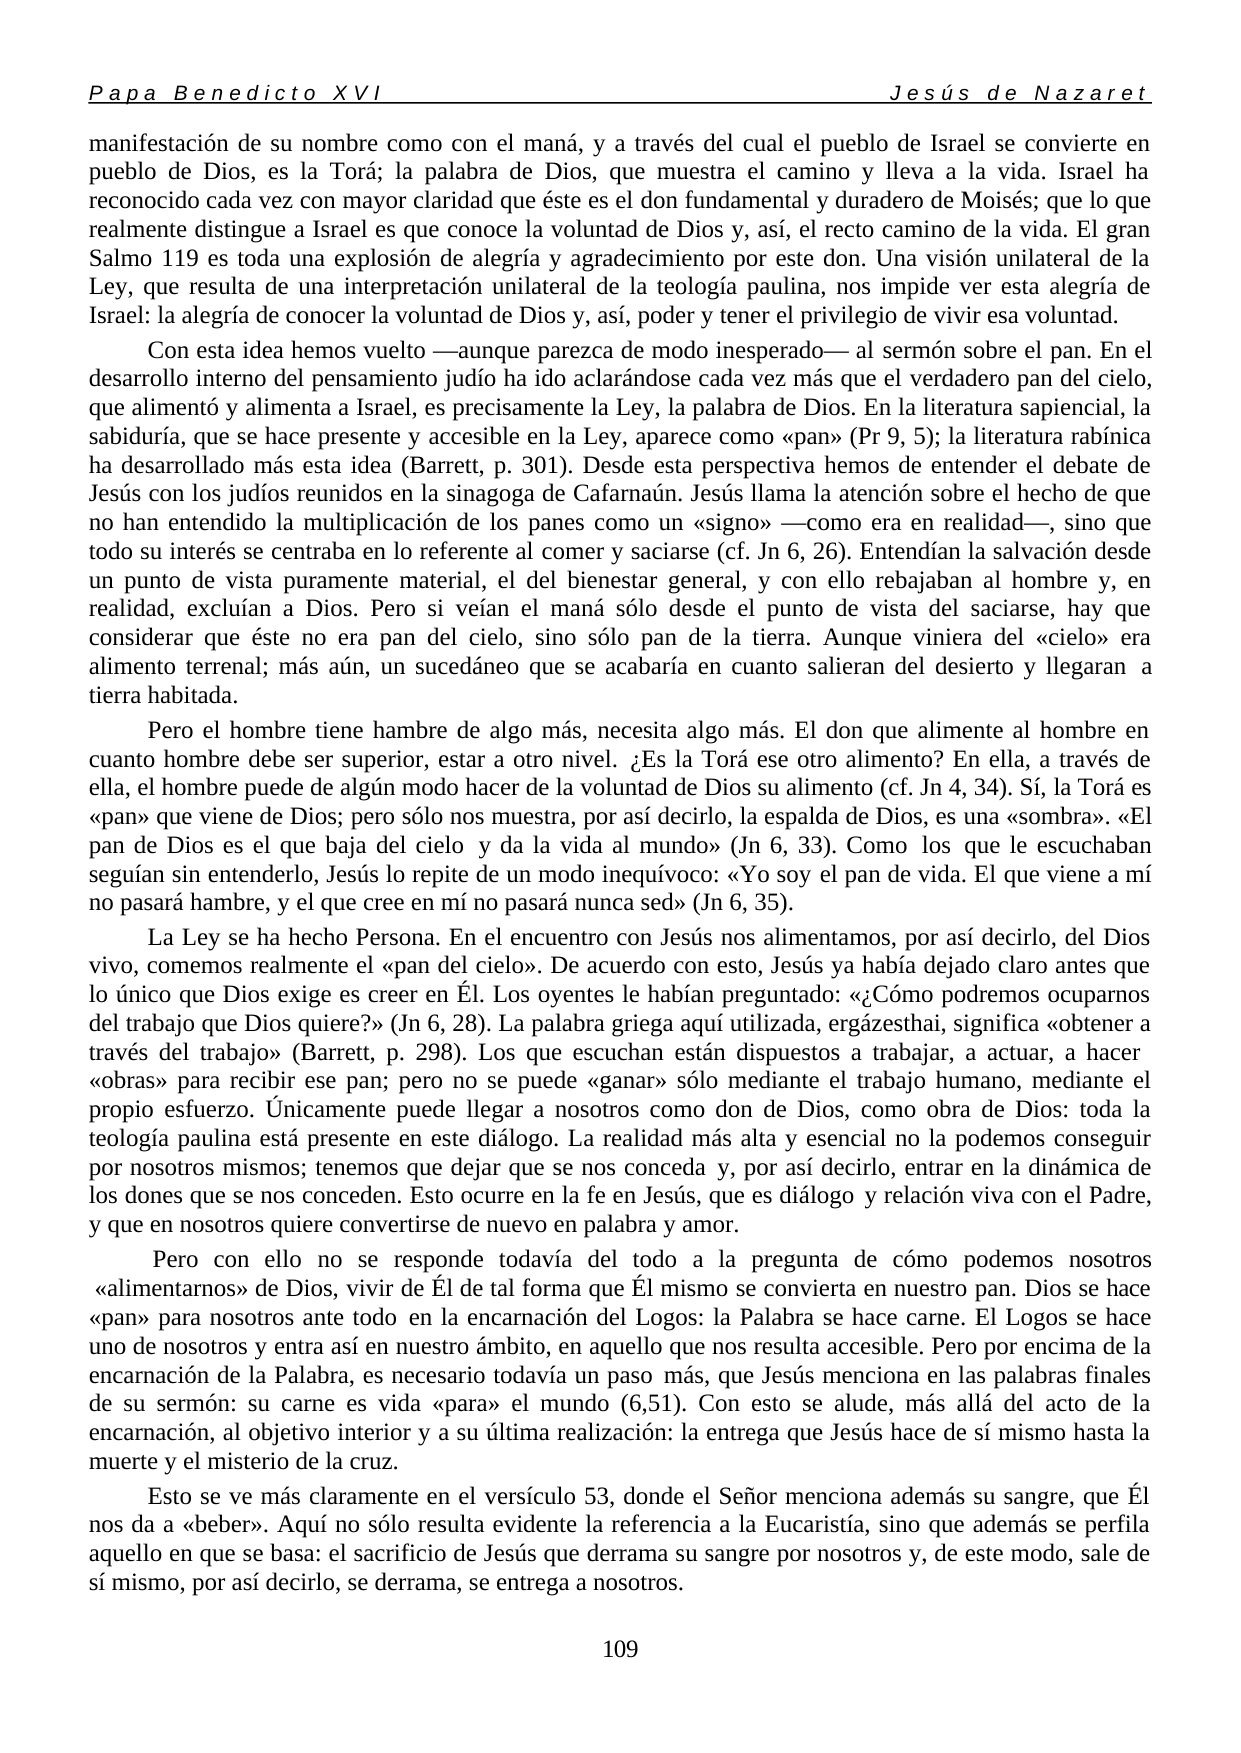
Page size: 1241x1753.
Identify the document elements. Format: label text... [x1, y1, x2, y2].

text La Ley se ha hecho Persona. En el encuentro con Jesús nos alimentamos, por así decirlo, del Dios vivo, comemos realmente el «pan del cielo». De acuerdo con esto, Jesús ya había dejado claro antes que lo único que Dios exige es creer en Él. Los oyentes le habían preguntado: «¿Cómo podremos ocuparnos del trabajo que Dios quiere?» (Jn 6, 28). La palabra griega aquí utilizada, ergázesthai, significa «obtener a través del trabajo» (Barrett, p. 298). Los que escuchan están dispuestos a trabajar, a actuar, a hacer [88, 922, 1152, 1065]
text Esto se ve más claramente en el versículo 53, donde el Señor menciona además su sangre, que Él nos da a «beber». Aquí no sólo resulta evidente la referencia a la Eucaristía, sino que además se perfila aquello en que se basa: el sacrificio de Jesús que derrama su sangre por nosotros y, de este modo, sale de sí mismo, por así decirlo, se derrama, se entrega a nosotros. [88, 1481, 1152, 1596]
text «pan» que viene de Dios; pero sólo nos muestra, por así decirlo, la espalda de Dios, es una «sombra». «El pan de Dios es el que baja del cielo y da la vida al mundo» (Jn 6, 33). Como los que le escuchaban seguían sin entenderlo, Jesús lo repite de un modo inequívoco: «Yo soy el pan de vida. El que viene a mí no pasará hambre, y el que cree en mí no pasará nunca sed» (Jn 6, 35). [88, 801, 1152, 916]
text «alimentarnos» de Dios, vivir de Él de tal forma que Él mismo se convierta en nuestro pan. Dios se hace [77, 1273, 1151, 1302]
text Pero el hombre tiene hambre de algo más, necesita algo más. El don que alimente al hombre en cuanto hombre debe ser superior, estar a otro nivel. ¿Es la Torá ese otro alimento? En ella, a través de ella, el hombre puede de algún modo hacer de la voluntad de Dios su alimento (cf. Jn 4, 34). Sí, la Torá es [88, 715, 1151, 801]
text «pan» para nosotros ante todo en la encarnación del Logos: la Palabra se hace carne. El Logos se hace uno de nosotros y entra así en nuestro ámbito, en aquello que nos resulta accesible. Pero por encima de la encarnación de la Palabra, es necesario todavía un paso más, que Jesús menciona en las palabras finales de su sermón: su carne es vida «para» el mundo (6,51). Con esto se alude, más allá del acto de la encarnación, al objetivo interior y a su última realización: la entrega que Jesús hace de sí mismo hasta la muerte y el misterio de la cruz. [88, 1302, 1152, 1475]
text «obras» para recibir ese pan; pero no se puede «ganar» sólo mediante el trabajo humano, mediante el propio esfuerzo. Únicamente puede llegar a nosotros como don de Dios, como obra de Dios: toda la teología paulina está presente en este diálogo. La realidad más alta y esencial no la podemos conseguir por nosotros mismos; tenemos que dejar que se nos conceda y, por así decirlo, entrar en la dinámica de los dones que se nos conceden. Esto ocurre en la fe en Jesús, que es diálogo y relación viva con el Padre, y que en nosotros quiere convertirse de nuevo en palabra y amor. [88, 1066, 1152, 1238]
text Con esta idea hemos vuelto —aunque parezca de modo inesperado— al sermón sobre el pan. En el desarrollo interno del pensamiento judío ha ido aclarándose cada vez más que el verdadero pan del cielo, que alimentó y alimenta a Israel, es precisamente la Ley, la palabra de Dios. En la literatura sapiencial, la sabiduría, que se hace presente y accesible en la Ley, aparece como «pan» (Pr 9, 5); la literatura rabínica ha desarrollado más esta idea (Barrett, p. 301). Desde esta perspectiva hemos de entender el debate de Jesús con los judíos reunidos en la sinagoga de Cafarnaún. Jesús llama la atención sobre el hecho de que no han entendido la multiplicación de los panes como un «signo» —como era en realidad—, sino que todo su interés se centraba en lo referente al comer y saciarse (cf. Jn 6, 26). Entendían la salvación desde un punto de vista puramente material, el del bienestar general, y con ello rebajaban al hombre y, en realidad, excluían a Dios. Pero si veían el maná sólo desde el punto de vista del saciarse, hay que considerar que éste no era pan del cielo, sino sólo pan de la tierra. Aunque viniera del «cielo» era alimento terrenal; más aún, un sucedáneo que se acabaría en cuanto salieran del desierto y llegaran a tierra habitada. [88, 335, 1152, 708]
text manifestación de su nombre como con el maná, y a través del cual el pueblo de Israel se convierte en pueblo de Dios, es la Torá; la palabra de Dios, que muestra el camino y lleva a la vida. Israel ha reconocido cada vez con mayor claridad que éste es el don fundamental y duradero de Moisés; que lo que realmente distingue a Israel es que conoce la voluntad de Dios y, así, el recto camino de la vida. El gran Salmo 119 es toda una explosión de alegría y agradecimiento por este don. Una visión unilateral de la Ley, que resulta de una interpretación unilateral de la teología paulina, nos impide ver esta alegría de Israel: la alegría de conocer la voluntad de Dios y, así, poder y tener el privilegio de vivir esa voluntad. [88, 128, 1152, 329]
text Pero con ello no se responde todavía del todo a la pregunta de cómo podemos nosotros [77, 1244, 1152, 1273]
